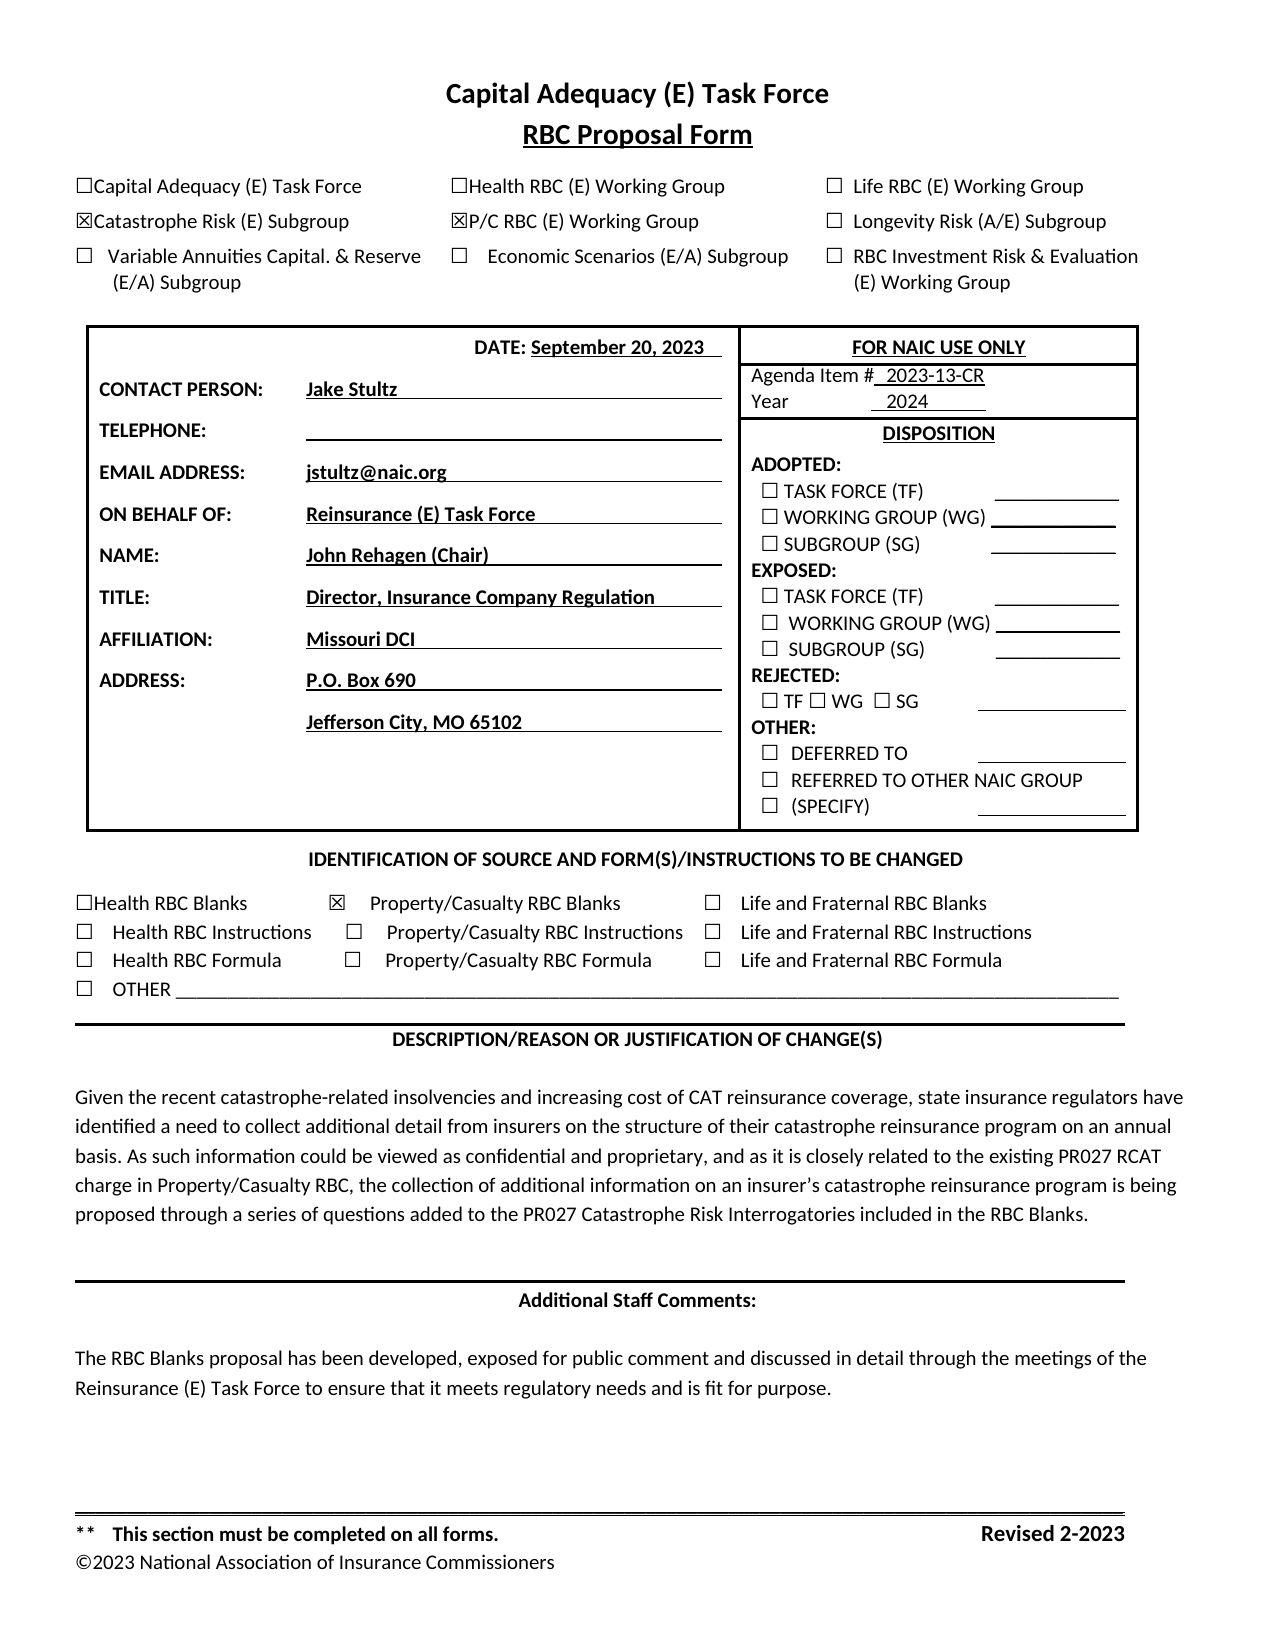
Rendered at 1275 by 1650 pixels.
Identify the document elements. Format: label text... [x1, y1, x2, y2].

text Variable Annuities Capital. & Reserve Economic Scenarios (E/A) Subgroup RBC Investment Risk & Evaluation (E/A) Subgroup (E) Working Group [75, 241, 1200, 295]
text IDENTIFICATION OF SOURCE AND FORM(S)/INSTRUCTIONS TO BE CHANGED [75, 846, 1197, 872]
text ** This section must be completed on all forms. Revised 2-2023 [75, 1519, 1200, 1547]
text Health RBC Blanks Property/Casualty RBC Blanks Life and Fraternal RBC Blanks [75, 888, 1200, 917]
text Capital Adequacy (E) Task Force [75, 75, 1200, 111]
text Health RBC Formula Property/Casualty RBC Formula Life and Fraternal RBC Formula [75, 945, 1200, 974]
text OTHER ___________________________________________________________________________________________ [75, 974, 1200, 1002]
table_cell Agenda Item # 2023-13-CR Year 2024 [741, 366, 1136, 417]
text Given the recent catastrophe-related insolvencies and increasing cost of CAT reinsurance coverage, state insurance regulators have identified a need to collect additional detail from insurers on the structure of their catastrophe reinsurance program on an annual basis. As such information could be viewed as confidential and proprietary, and as it is closely related to the existing PR027 RCAT charge in Property/Casualty RBC, the collection of additional information on an insurer’s catastrophe reinsurance program is being proposed through a series of questions added to the PR027 Catastrophe Risk Interrogatories included in the RBC Blanks. [75, 1084, 1200, 1227]
text The RBC Blanks proposal has been developed, exposed for public comment and discussed in detail through the meetings of the Reinsurance (E) Task Force to ensure that it meets regulatory needs and is fit for purpose. [75, 1346, 1200, 1400]
text Catastrophe Risk (E) Subgroup P/C RBC (E) Working Group Longevity Risk (A/E) Subgroup [75, 206, 1200, 234]
text DESCRIPTION/REASON OR JUSTIFICATION OF CHANGE(S) [75, 1026, 1200, 1052]
text RBC Proposal Form [75, 116, 1200, 152]
table_header FOR NAIC USE ONLY [741, 328, 1136, 363]
text Additional Staff Comments: [75, 1287, 1200, 1313]
table_header DATE: September 20, 2023 CONTACT PERSON: Jake Stultz TELEPHONE: EMAIL ADDRESS: jstultz@naic.org ON BEHALF OF: Reinsurance (E) Task Force NAME: John Rehagen (Chair) TITLE: Director, Insurance Company Regulation AFFILIATION: Missouri DCI ADDRESS: P.O. Box 690 Jefferson City, MO 65102 [89, 328, 738, 829]
text Health RBC Instructions Property/Casualty RBC Instructions Life and Fraternal RBC Instructions [75, 917, 1200, 945]
text Capital Adequacy (E) Task Force Health RBC (E) Working Group Life RBC (E) Working Group [75, 171, 1200, 200]
table_cell DISPOSITION ADOPTED: TASK FORCE (TF) ____________ WORKING GROUP (WG) ____________ SUBGROUP (SG) ____________ EXPOSED: TASK FORCE (TF) ____________ WORKING GROUP (WG) ____________ SUBGROUP (SG) ____________ REJECTED: TF WG SG OTHER: DEFERRED TO REFERRED TO OTHER NAIC GROUP (SPECIFY) [741, 420, 1136, 829]
